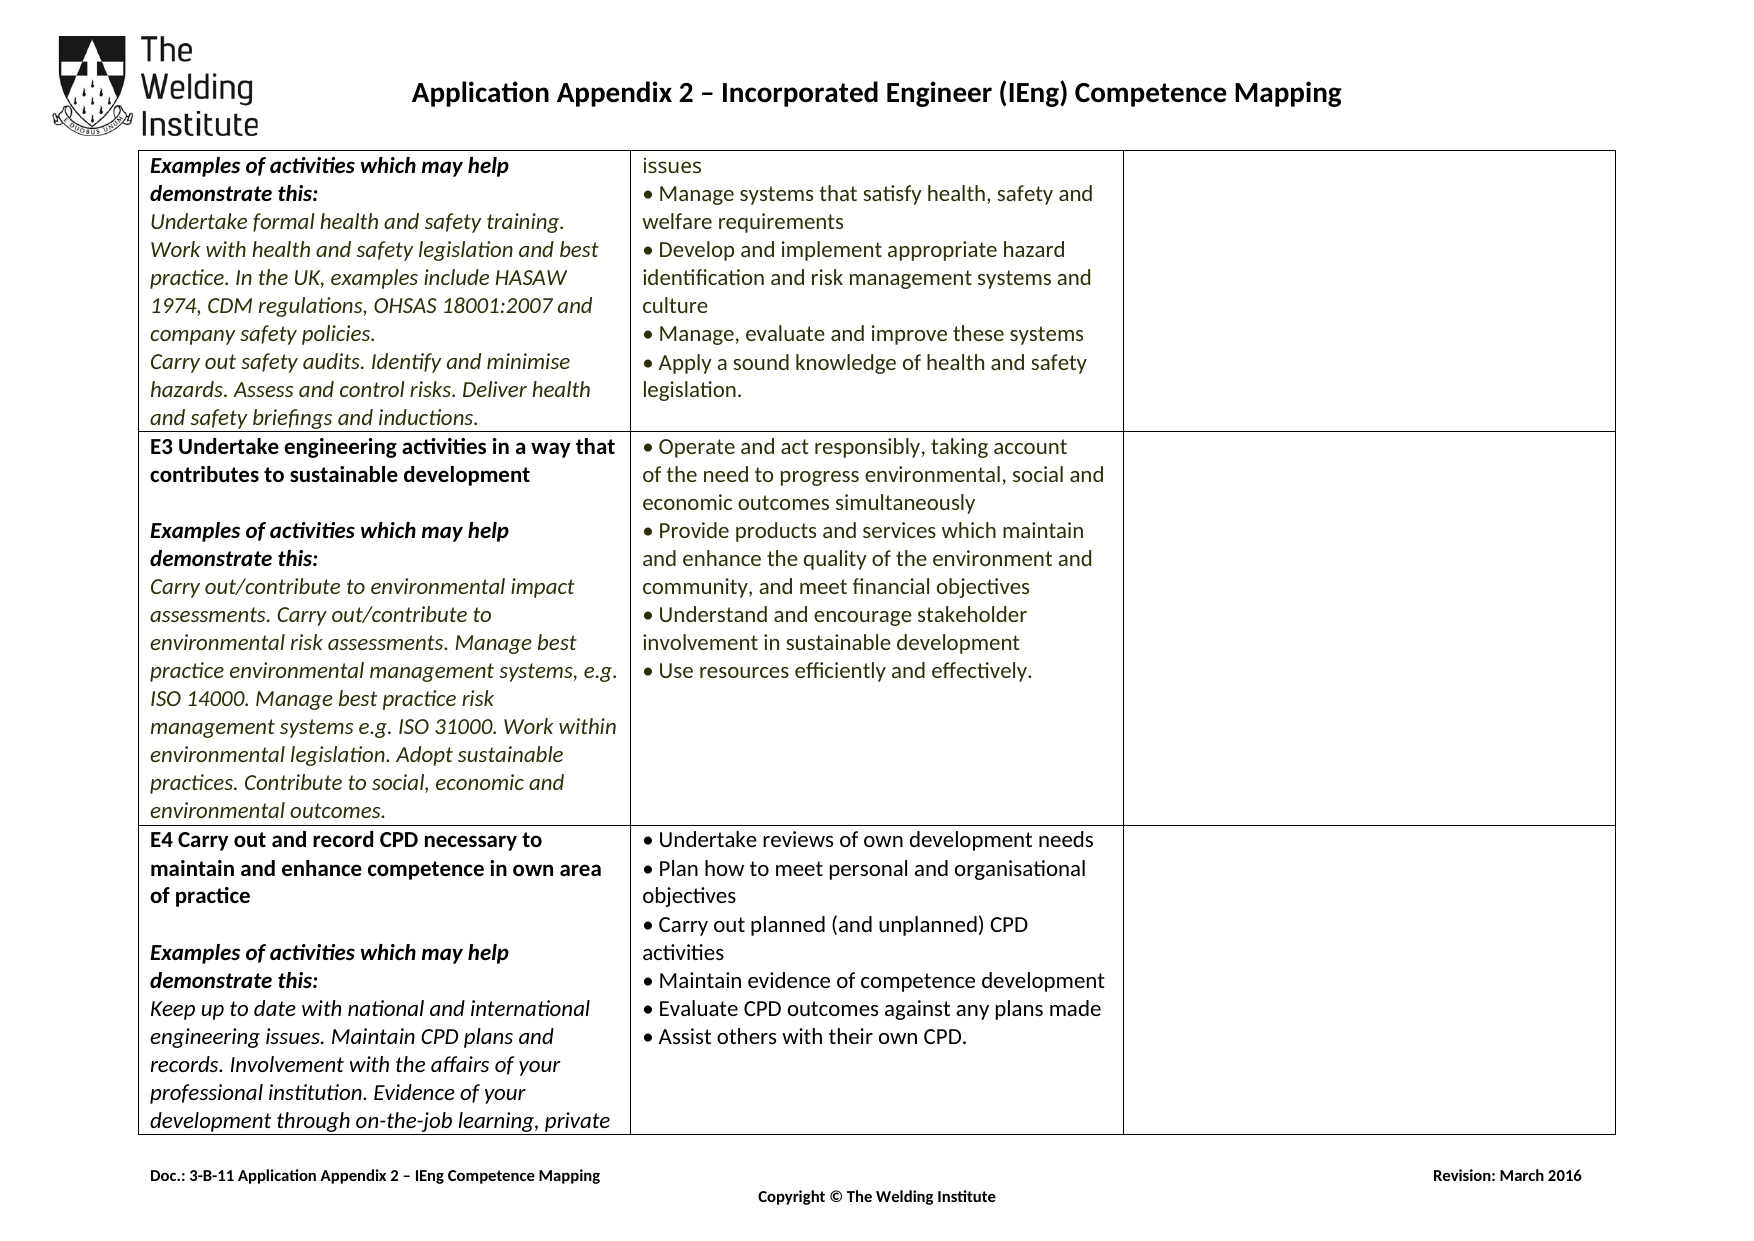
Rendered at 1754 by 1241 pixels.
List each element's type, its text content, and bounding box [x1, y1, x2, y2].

table_cell E3 Undertake engineering activities in a way that contributes to sustainable development Examples of activities which may help demonstrate this: Carry out/contribute to environmental impact assessments. Carry out/contribute to environmental risk assessments. Manage best practice environmental management systems, e.g. ISO 14000. Manage best practice risk management systems e.g. ISO 31000. Work within environmental legislation. Adopt sustainable practices. Contribute to social, economic and environmental outcomes. [139, 432, 630, 824]
table_cell [1124, 826, 1615, 1134]
table_cell [1124, 432, 1615, 824]
picture [52, 36, 258, 136]
table_cell • Operate and act responsibly, taking account of the need to progress environmental, social and economic outcomes simultaneously • Provide products and services which maintain and enhance the quality of the environment and community, and meet financial objectives • Understand and encourage stakeholder involvement in sustainable development • Use resources efficiently and effectively. [631, 432, 1123, 824]
table_cell [1124, 151, 1615, 431]
